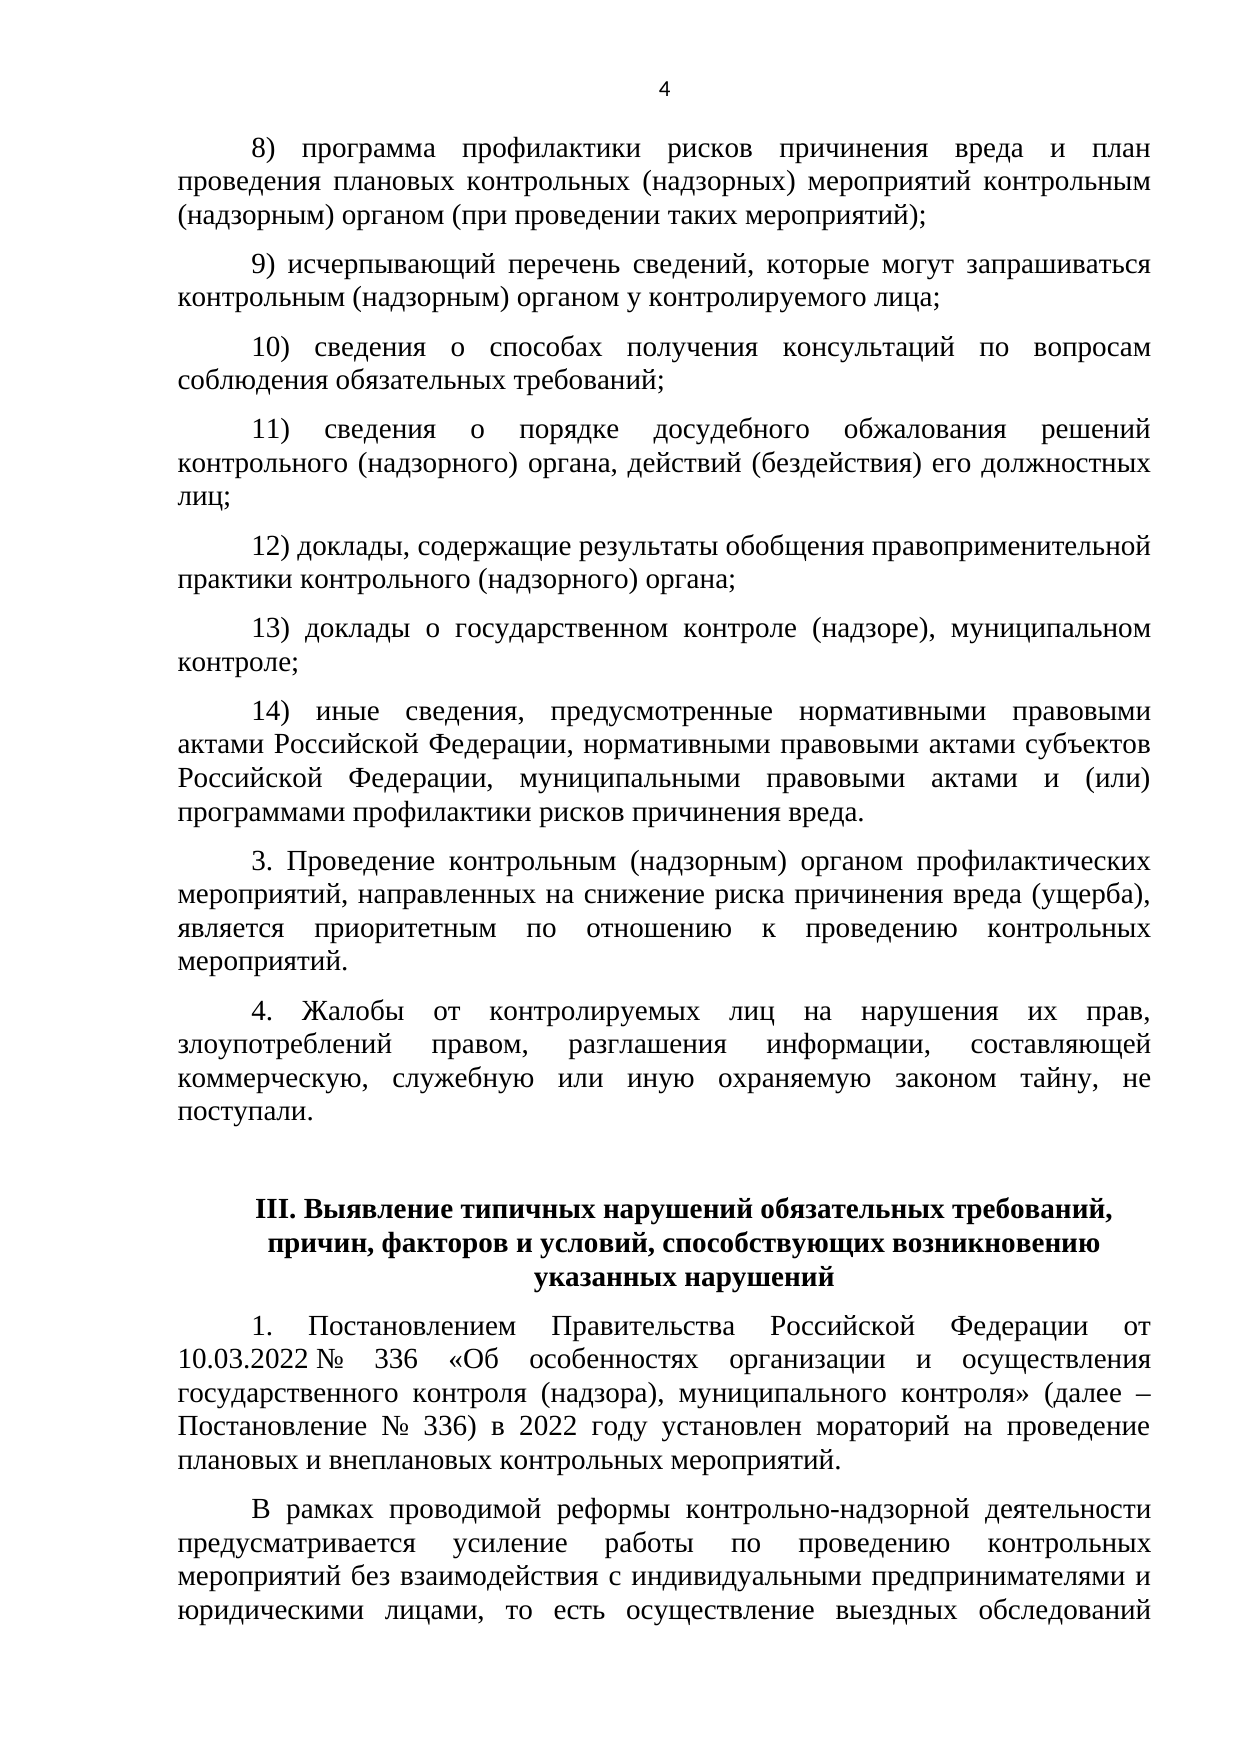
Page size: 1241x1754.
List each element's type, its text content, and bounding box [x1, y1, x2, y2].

text 12) доклады, содержащие результаты обобщения правоприменительной практики контрольного (надзорного) органа; [177, 528, 1152, 595]
text 9) исчерпывающий перечень сведений, которые могут запрашиваться контрольным (надзорным) органом у контролируемого лица; [177, 246, 1152, 313]
text 10) сведения о способах получения консультаций по вопросам соблюдения обязательных требований; [177, 329, 1152, 396]
text 11) сведения о порядке досудебного обжалования решений контрольного (надзорного) органа, действий (бездействия) его должностных лиц; [177, 411, 1152, 512]
text 8) программа профилактики рисков причинения вреда и план проведения плановых контрольных (надзорных) мероприятий контрольным (надзорным) органом (при проведении таких мероприятий); [177, 130, 1152, 230]
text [177, 1491, 1152, 1625]
text 1. Постановлением Правительства Российской Федерации от 10.03.2022 № 336 «Об особенностях организации и осуществления государственного контроля (надзора), муниципального контроля» (далее – Постановление № 336) в 2022 году установлен мораторий на проведение плановых и внеплановых контрольных мероприятий. [177, 1308, 1152, 1476]
text 3. Проведение контрольным (надзорным) органом профилактических мероприятий, направленных на снижение риска причинения вреда (ущерба), является приоритетным по отношению к проведению контрольных мероприятий. [177, 843, 1152, 977]
text 14) иные сведения, предусмотренные нормативными правовыми актами Российской Федерации, нормативными правовыми актами субъектов Российской Федерации, муниципальными правовыми актами и (или) программами профилактики рисков причинения вреда. [177, 693, 1152, 827]
text III. Выявление типичных нарушений обязательных требований, причин, факторов и условий, способствующих возникновению указанных нарушений [216, 1192, 1152, 1292]
text 13) доклады о государственном контроле (надзоре), муниципальном контроле; [177, 610, 1152, 677]
text 4. Жалобы от контролируемых лиц на нарушения их прав, злоупотреблений правом, разглашения информации, составляющей коммерческую, служебную или иную охраняемую законом тайну, не поступали. [177, 993, 1152, 1127]
